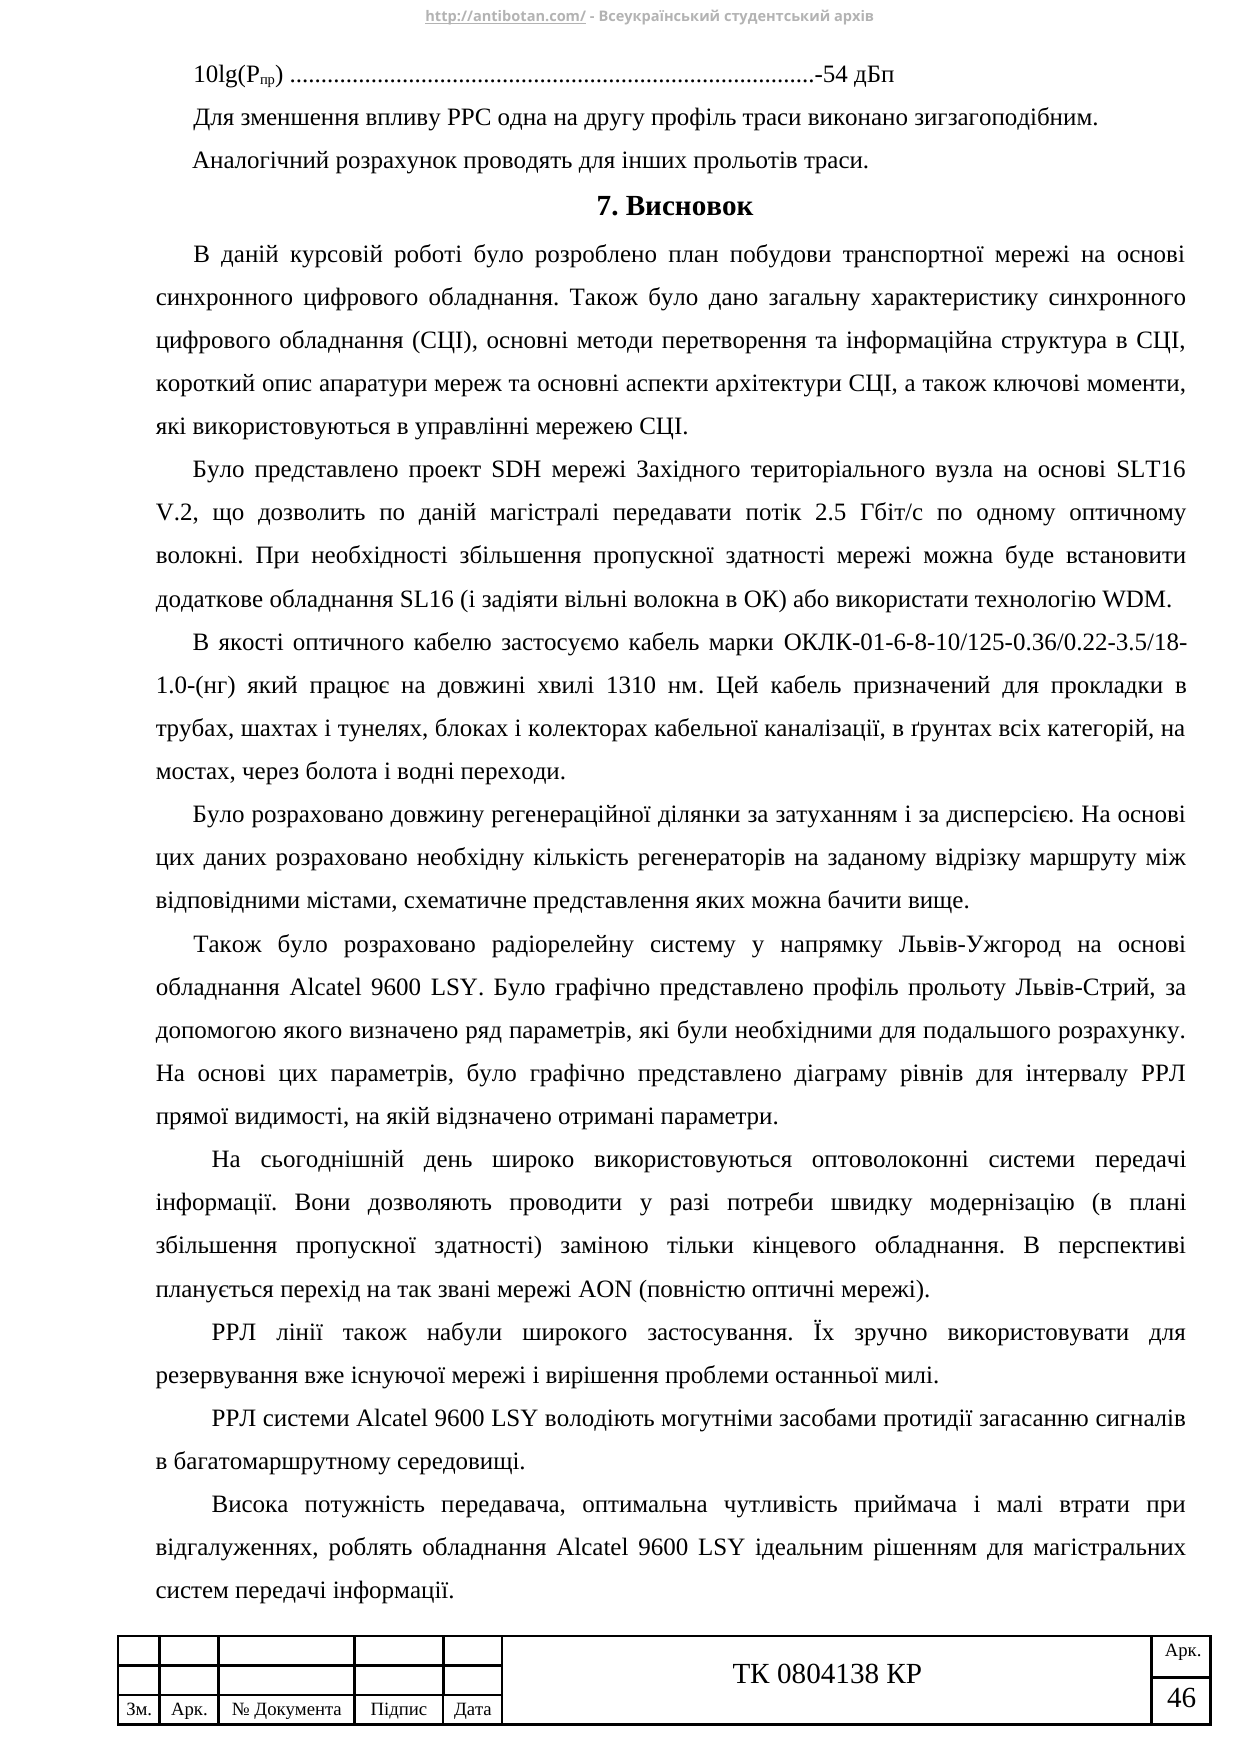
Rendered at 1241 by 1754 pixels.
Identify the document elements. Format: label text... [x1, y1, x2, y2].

text 7. Висновок [155, 188, 1187, 222]
text РРЛ системи Alcatel 9600 LSY володіють могутніми засобами протидії загасанню сигналів в багатомаршрутному середовищі. [155, 1403, 1187, 1475]
text Для зменшення впливу РРС одна на другу профіль траси виконано зигзагоподібним. [156, 102, 1187, 131]
text В якості оптичного кабелю застосуємо кабель марки ОКЛК-01-6-8-10/125-0.36/0.22-3.5/18-1.0-(нг) який працює на довжині хвилі 1310 нм. Цей кабель призначений для прокладки в трубах, шахтах і тунелях, блоках і колекторах кабельної каналізації, в ґрунтах всіх категорій, на мостах, через болота і водні переходи. [156, 627, 1187, 785]
text Аналогічний розрахунок проводять для інших прольотів траси. [118, 145, 1187, 174]
text 10lg(Рпр) ....................................................................................-54 дБп [193, 59, 1187, 88]
text На сьогоднішній день широко використовуються оптоволоконні системи передачі інформації. Вони дозволяють проводити у разі потреби швидку модернізацію (в плані збільшення пропускної здатності) заміною тільки кінцевого обладнання. В перспективі планується перехід на так звані мережі AON (повністю оптичні мережі). [155, 1144, 1187, 1302]
text Також було розраховано радіорелейну систему у напрямку Львів-Ужгород на основі обладнання Alcatel 9600 LSY. Було графічно представлено профіль прольоту Львів-Стрий, за допомогою якого визначено ряд параметрів, які були необхідними для подальшого розрахунку. На основі цих параметрів, було графічно представлено діаграму рівнів для інтервалу РРЛ прямої видимості, на якій відзначено отримані параметри. [156, 929, 1187, 1130]
text РРЛ лінії також набули широкого застосування. Їх зручно використовувати для резервування вже існуючої мережі і вирішення проблеми останньої милі. [155, 1317, 1187, 1389]
text Було представлено проект SDH мережі Західного територіального вузла на основі SLT16 V.2, що дозволить по даній магістралі передавати потік 2.5 Гбіт/с по одному оптичному волокні. При необхідності збільшення пропускної здатності мережі можна буде встановити додаткове обладнання SL16 (і задіяти вільні волокна в ОК) або використати технологію WDM. [156, 454, 1187, 612]
text Було розраховано довжину регенераційної ділянки за затуханням і за дисперсією. На основі цих даних розраховано необхідну кількість регенераторів на заданому відрізку маршруту між відповідними містами, схематичне представлення яких можна бачити вище. [155, 799, 1187, 914]
text Висока потужність передавача, оптимальна чутливість приймача і малі втрати при відгалуженнях, роблять обладнання Alcatel 9600 LSY ідеальним рішенням для магістральних систем передачі інформації. [155, 1489, 1187, 1604]
text В даній курсовій роботі було розроблено план побудови транспортної мережі на основі синхронного цифрового обладнання. Також було дано загальну характеристику синхронного цифрового обладнання (СЦІ), основні методи перетворення та інформаційна структура в СЦІ, короткий опис апаратури мереж та основні аспекти архітектури СЦІ, а також ключові моменти, які використовуються в управлінні мережею СЦІ. [156, 239, 1187, 440]
